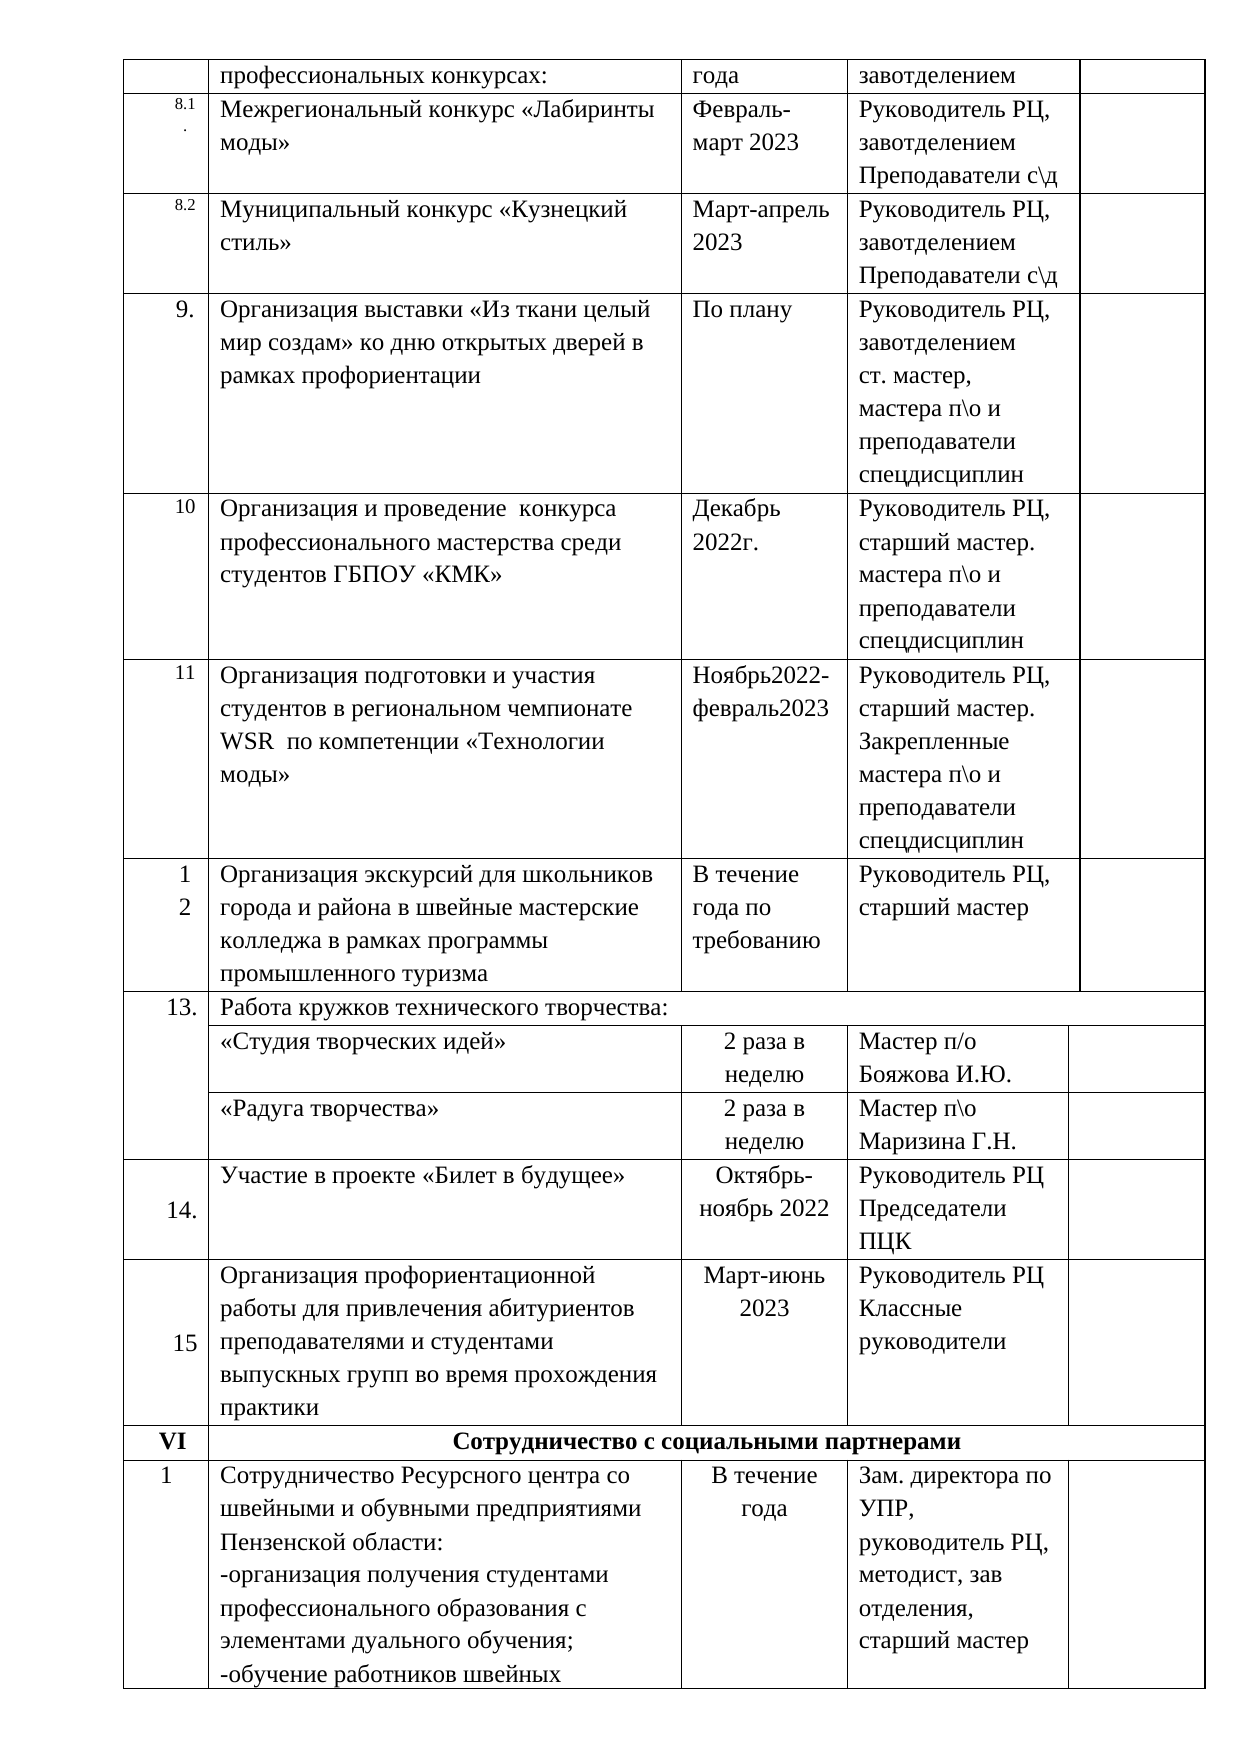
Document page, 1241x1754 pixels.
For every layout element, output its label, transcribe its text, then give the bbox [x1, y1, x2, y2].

table_cell 8.1. [124, 94, 208, 193]
table_cell 14. [124, 1160, 208, 1259]
table_cell 15 [124, 1260, 208, 1425]
table_cell [1081, 859, 1204, 991]
table_cell Работа кружков технического творчества: [209, 992, 1204, 1025]
table_cell Февраль-март 2023 [682, 94, 847, 193]
table_cell Руководитель РЦ Председатели ПЦК [848, 1160, 1068, 1259]
table_cell Мастер п/о Бояжова И.Ю. [848, 1026, 1068, 1092]
table_cell Муниципальный конкурс «Кузнецкий стиль» [209, 194, 681, 293]
table_cell 11 [124, 660, 208, 858]
table_cell 9. [124, 294, 208, 492]
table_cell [848, 1461, 1068, 1687]
table_cell Организация профориентационной работы для привлечения абитуриентов преподавателями и студентами выпускных групп во время прохождения практики [209, 1260, 681, 1425]
table_cell 13. [124, 992, 208, 1159]
table_cell 1 [124, 1461, 208, 1687]
table_cell [1081, 294, 1204, 492]
table_cell VI [124, 1426, 208, 1459]
table_cell Мастер п\о Маризина Г.Н. [848, 1093, 1068, 1159]
table_cell Межрегиональный конкурс «Лабиринты моды» [209, 94, 681, 193]
table_cell [1069, 1260, 1204, 1425]
table_cell [1081, 194, 1204, 293]
table_cell Руководитель РЦ, завотделением ст. мастер, мастера п\о и преподаватели спецдисциплин [848, 294, 1079, 492]
table_cell Март-июнь 2023 [682, 1260, 847, 1425]
table_cell [1081, 660, 1204, 858]
table_cell В течение года [682, 1461, 847, 1687]
table_cell Декабрь 2022г. [682, 494, 847, 659]
table_cell Октябрь-ноябрь 2022 [682, 1160, 847, 1259]
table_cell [209, 1461, 681, 1687]
table_cell Руководитель РЦ, завотделением Преподаватели с\д [848, 194, 1079, 293]
table_cell В течение года [682, 60, 847, 93]
table_cell 2 раза в неделю [682, 1093, 847, 1159]
table_cell [1081, 494, 1204, 659]
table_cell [209, 60, 681, 93]
table_cell [1069, 1461, 1204, 1687]
table_cell 8.2 [124, 194, 208, 293]
table_cell [1081, 94, 1204, 193]
table_cell [1069, 1026, 1204, 1092]
table_cell 2 раза в неделю [682, 1026, 847, 1092]
table_cell Организация выставки «Из ткани целый мир создам» ко дню открытых дверей в рамках профориентации [209, 294, 681, 492]
table_cell 10 [124, 494, 208, 659]
table_cell В течение года по требованию [682, 859, 847, 991]
table_cell «Радуга творчества» [209, 1093, 681, 1159]
table_cell Руководитель РЦ Классные руководители [848, 1260, 1068, 1425]
table_cell По плану [682, 294, 847, 492]
table_cell Организация подготовки и участия студентов в региональном чемпионате WSR по компетенции «Технологии моды» [209, 660, 681, 858]
table_cell Руководитель РЦ, старший мастер [848, 859, 1079, 991]
table_cell Ноябрь2022-февраль2023 [682, 660, 847, 858]
table_cell Участие в проекте «Билет в будущее» [209, 1160, 681, 1259]
table_cell Руководитель РЦ, завотделением Преподаватели с\д [848, 94, 1079, 193]
table_cell Сотрудничество с социальными партнерами [209, 1426, 1204, 1459]
table_cell 12 [124, 859, 208, 991]
table_cell Март-апрель 2023 [682, 194, 847, 293]
table_cell Руководитель РЦ, старший мастер. Закрепленные мастера п\о и преподаватели спецдисциплин [848, 660, 1079, 858]
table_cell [848, 60, 1079, 93]
table_cell [1081, 60, 1204, 93]
table_cell Руководитель РЦ, старший мастер. мастера п\о и преподаватели спецдисциплин [848, 494, 1079, 659]
table_cell Организация и проведение конкурса профессионального мастерства среди студентов ГБПОУ «КМК» [209, 494, 681, 659]
table_cell [1069, 1093, 1204, 1159]
table_cell [1069, 1160, 1204, 1259]
table_cell Организация экскурсий для школьников города и района в швейные мастерские колледжа в рамках программы промышленного туризма [209, 859, 681, 991]
table_cell 8. [124, 60, 208, 93]
table_cell «Студия творческих идей» [209, 1026, 681, 1092]
